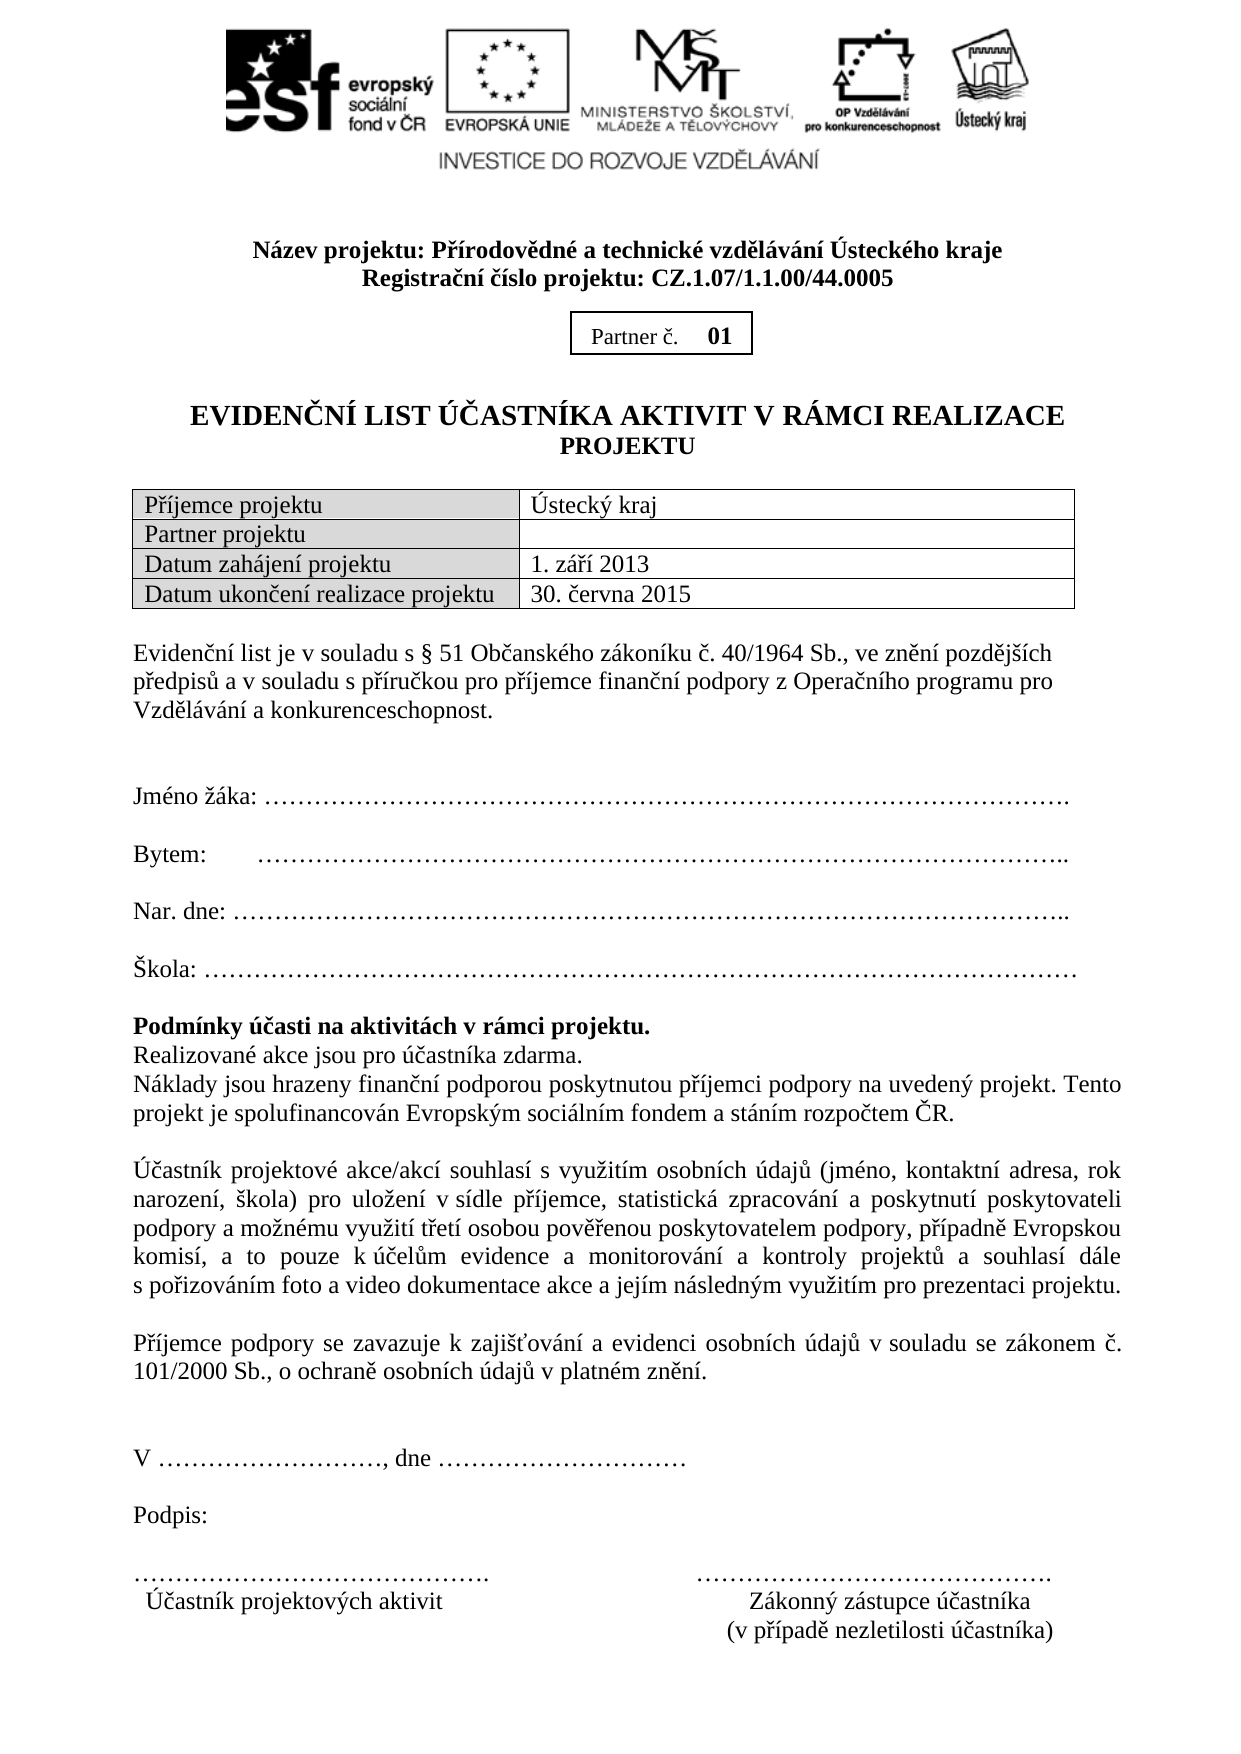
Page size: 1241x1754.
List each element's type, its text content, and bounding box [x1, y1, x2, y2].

text Podmínky účasti na aktivitách v rámci projektu. [133, 1011, 1122, 1040]
text Nar. dne: ……………………………………………………………………………………….. [133, 896, 1122, 925]
table_cell 1. září 2013 [520, 549, 1074, 578]
table_cell [520, 520, 1074, 548]
text Název projektu: Přírodovědné a technické vzdělávání Ústeckého kraje [133, 235, 1122, 263]
text Škola: …………………………………………………………………………………………… [133, 954, 1122, 983]
text Evidenční list je v souladu s § 51 Občanského zákoníku č. 40/1964 Sb., ve znění pozdějších předpisů a v souladu s příručkou pro příjemce finanční podpory z Operačního programu pro Vzdělávání a konkurenceschopnost. [133, 638, 1122, 724]
text Jméno žáka: ……………………………………………………………………………………. [133, 781, 1122, 810]
text V ………………………, dne ………………………… [133, 1443, 1122, 1471]
table_header Ústecký kraj [520, 490, 1074, 518]
text Bytem: …………………………………………………………………………………….. [133, 839, 1122, 868]
table_cell Partner projektu [133, 520, 519, 548]
text Účastník projektové akce/akcí souhlasí s využitím osobních údajů (jméno, kontaktní adresa, rok narození, škola) pro uložení v sídle příjemce, statistická zpracování a poskytnutí poskytovateli podpory a možnému využití třetí osobou pověřenou poskytovatelem podpory, případně Evropskou komisí, a to pouze k účelům evidence a monitorování a kontroly projektů a souhlasí dále s pořizováním foto a video dokumentace akce a jejím následným využitím pro prezentaci projektu. [133, 1155, 1122, 1299]
text EVIDENČNÍ LIST ÚČASTNÍKA AKTIVIT V RÁMCI REALIZACE PROJEKTU [133, 398, 1122, 460]
text (v případě nezletilosti účastníka) [133, 1615, 1122, 1644]
text Náklady jsou hrazeny finanční podporou poskytnutou příjemci podpory na uvedený projekt. Tento projekt je spolufinancován Evropským sociálním fondem a stáním rozpočtem ČR. [133, 1069, 1122, 1126]
text ……………………………………. ……………………………………. [133, 1558, 1122, 1586]
table_cell Datum ukončení realizace projektu [133, 579, 519, 608]
text Podpis: [133, 1500, 1122, 1529]
picture [226, 14, 1030, 186]
table_cell 30. června 2015 [520, 579, 1074, 608]
text Příjemce podpory se zavazuje k zajišťování a evidenci osobních údajů v souladu se zákonem č. 101/2000 Sb., o ochraně osobních údajů v platném znění. [133, 1328, 1122, 1385]
text Účastník projektových aktivit Zákonný zástupce účastníka [133, 1586, 1122, 1615]
table_header Příjemce projektu [133, 490, 519, 518]
text Registrační číslo projektu: CZ.1.07/1.1.00/44.0005 [133, 263, 1122, 292]
text Realizované akce jsou pro účastníka zdarma. [133, 1040, 1122, 1069]
table_cell Datum zahájení projektu [133, 549, 519, 578]
